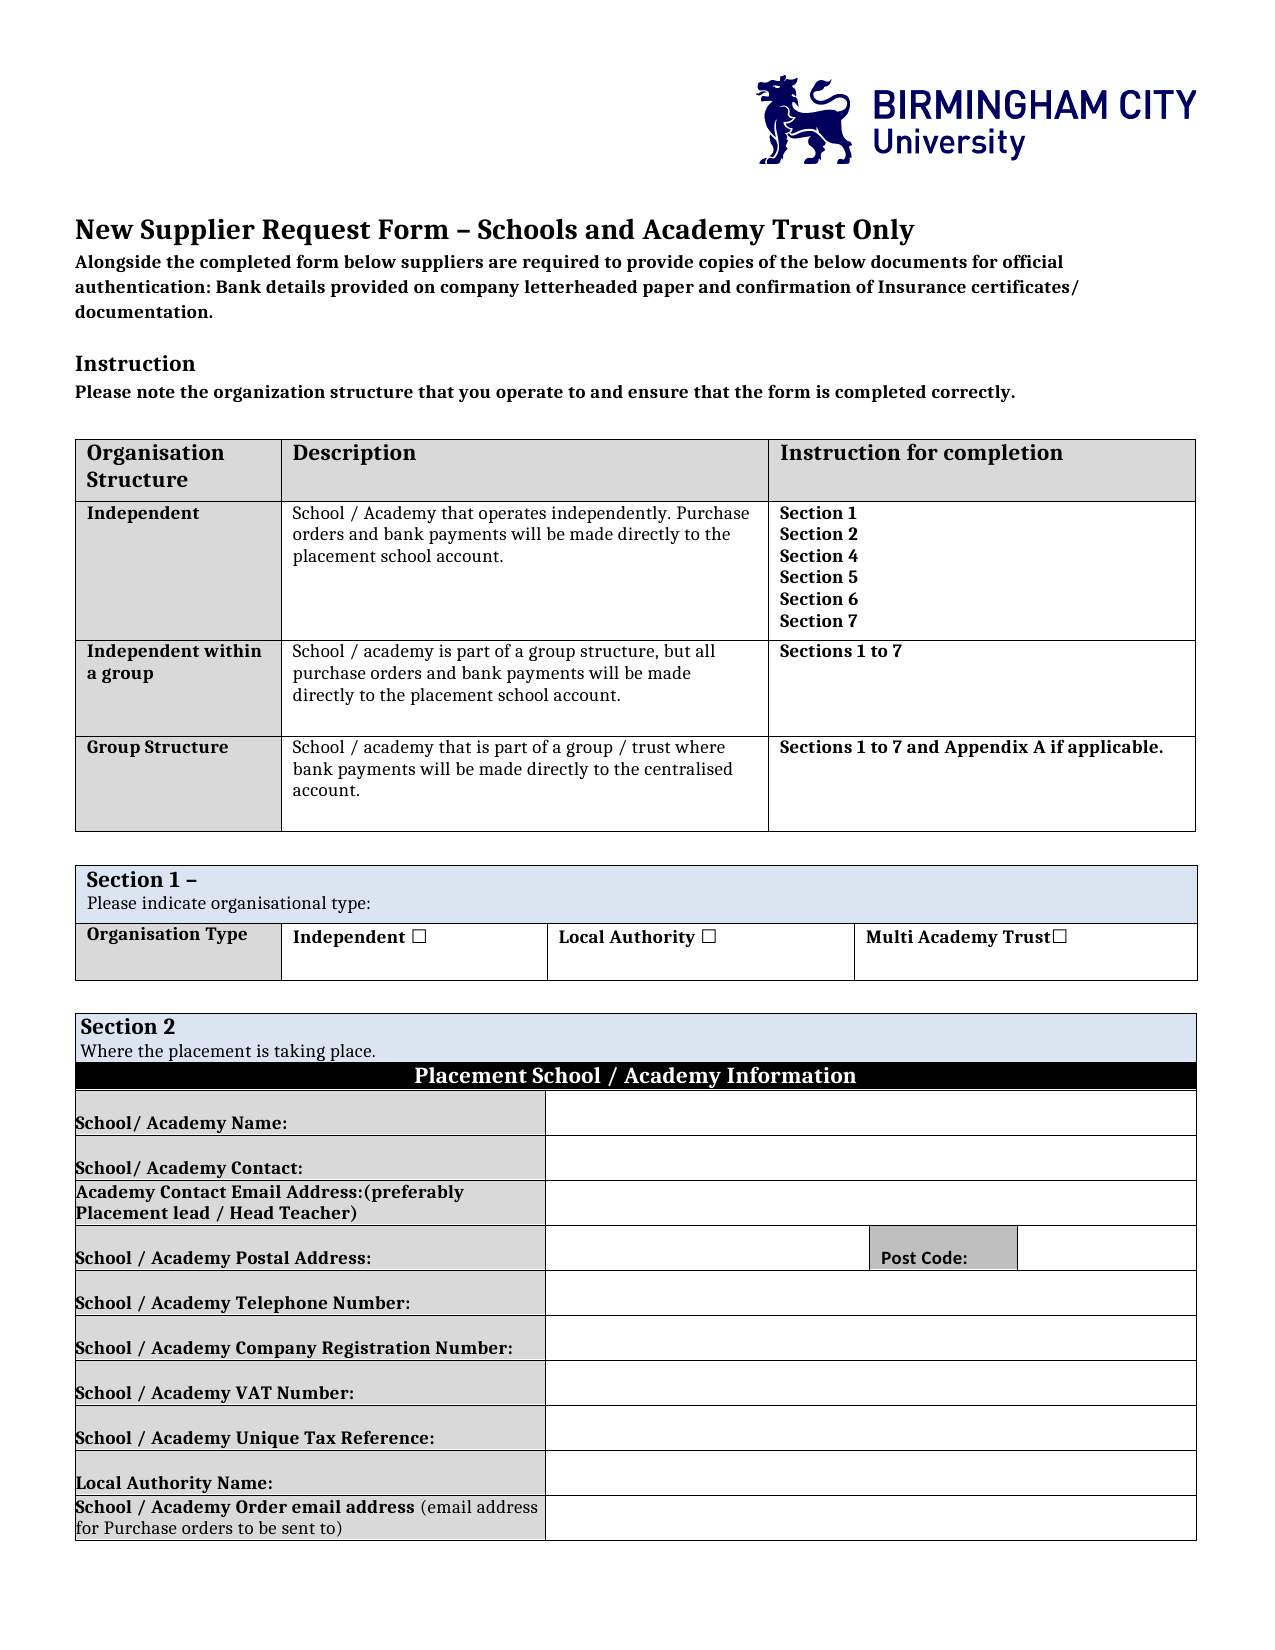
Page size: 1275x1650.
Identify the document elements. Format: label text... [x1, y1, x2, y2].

table_header Description [282, 440, 768, 501]
table_header Section 1 – Please indicate organisational type: [76, 866, 1197, 923]
table_cell Local Authority [548, 924, 854, 980]
table_cell Group Structure [76, 737, 281, 831]
table_header Section 2 Where the placement is taking place. [76, 1014, 1196, 1062]
table_cell [546, 1496, 1196, 1539]
table_cell School / Academy Company Registration Number: [76, 1316, 545, 1359]
table_header Organisation Structure [76, 440, 281, 501]
table_cell [546, 1361, 1196, 1404]
table_cell School / Academy VAT Number: [76, 1361, 545, 1404]
table_cell Local Authority Name: [76, 1451, 545, 1494]
table_cell School/ Academy Name: [76, 1091, 545, 1134]
table_cell School / Academy that operates independently. Purchase orders and bank payments will be made directly to the placement school account. [282, 502, 768, 640]
table_cell [546, 1271, 1196, 1314]
table_cell Independent [76, 502, 281, 640]
table_cell School / Academy Unique Tax Reference: [76, 1406, 545, 1449]
table_cell School / academy is part of a group structure, but all purchase orders and bank payments will be made directly to the placement school account. [282, 641, 768, 736]
table_cell [546, 1091, 1196, 1134]
table_cell School/ Academy Contact: [76, 1136, 545, 1179]
table_cell School / Academy Postal Address: [76, 1226, 545, 1269]
table_cell [546, 1316, 1196, 1359]
table_cell [481, 924, 547, 980]
subtitle Please note the organization structure that you operate to and ensure that the form is completed correctly. [75, 381, 1196, 403]
table_cell Section 1 Section 2 Section 4 Section 5 Section 6 Section 7 [769, 502, 1195, 640]
table_cell School / academy that is part of a group / trust where bank payments will be made directly to the centralised account. [282, 737, 768, 831]
table_cell Multi Academy Trust [855, 924, 1197, 980]
table_cell [546, 1181, 1196, 1224]
picture [755, 75, 1197, 164]
subtitle Alongside the completed form below suppliers are required to provide copies of the below documents for official authentication: Bank details provided on company letterheaded paper and confirmation of Insurance certificates/ documentation. [75, 252, 1196, 323]
table_header Instruction for completion [769, 440, 1195, 501]
table_cell [546, 1226, 869, 1269]
table_cell Independent [282, 924, 481, 980]
table_cell Independent within a group [76, 641, 281, 736]
table_cell Post Code: [870, 1226, 1017, 1269]
table_cell [546, 1451, 1196, 1494]
table_cell Organisation Type [76, 924, 281, 980]
table_cell [1018, 1226, 1196, 1269]
table_cell Sections 1 to 7 [769, 641, 1195, 736]
subtitle New Supplier Request Form – Schools and Academy Trust Only [75, 213, 1196, 247]
table_cell Academy Contact Email Address:(preferably Placement lead / Head Teacher) [76, 1181, 545, 1224]
subtitle Instruction [75, 351, 1196, 377]
table_cell [546, 1136, 1196, 1179]
table_cell School / Academy Telephone Number: [76, 1271, 545, 1314]
table_cell Sections 1 to 7 and Appendix A if applicable. [769, 737, 1195, 831]
table_cell School / Academy Order email address (email address for Purchase orders to be sent to) [76, 1496, 545, 1539]
table_cell [546, 1406, 1196, 1449]
